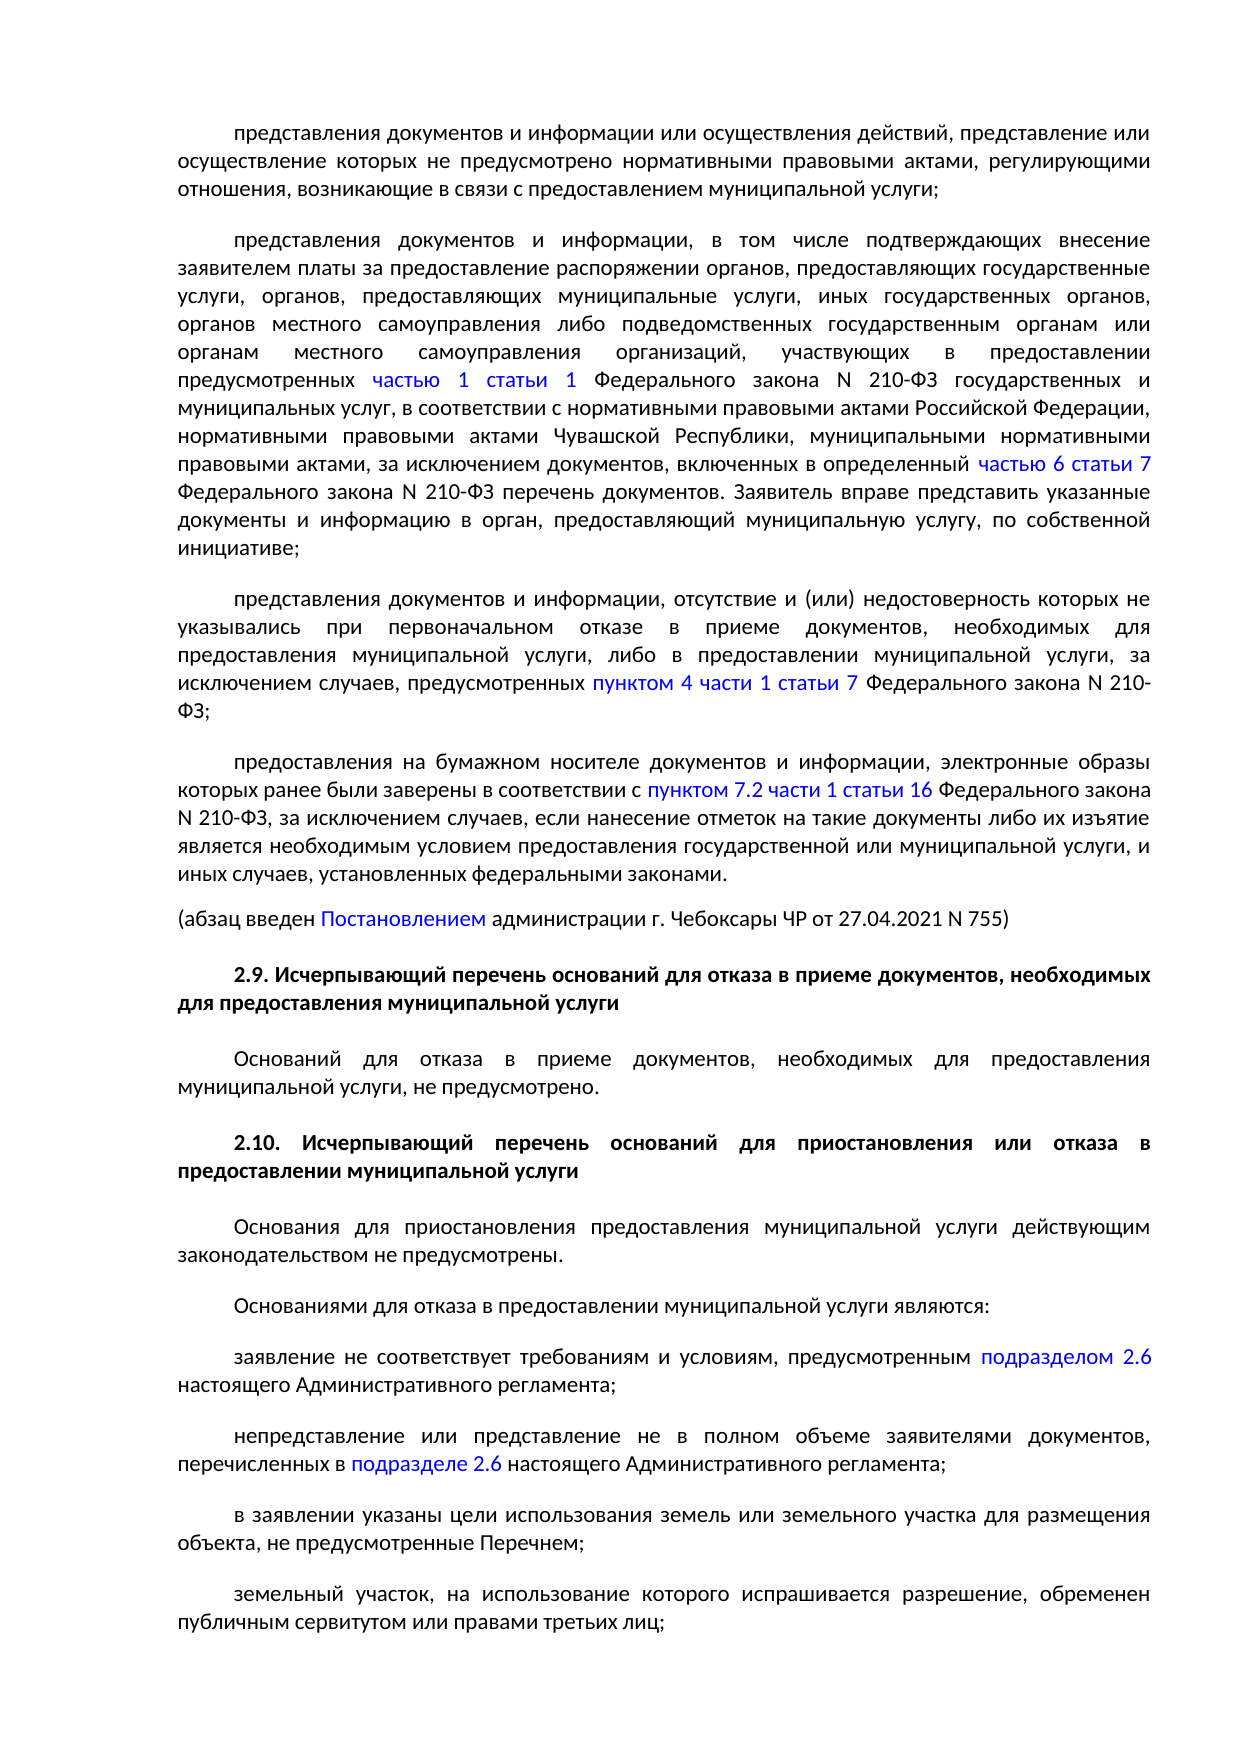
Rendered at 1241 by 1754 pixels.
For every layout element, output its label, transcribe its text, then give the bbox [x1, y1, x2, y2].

text Основаниями для отказа в предоставлении муниципальной услуги являются: [177, 1291, 1152, 1319]
text представления документов и информации, отсутствие и (или) недостоверность которых не указывались при первоначальном отказе в приеме документов, необходимых для предоставления муниципальной услуги, либо в предоставлении муниципальной услуги, за исключением случаев, предусмотренных пунктом 4 части 1 статьи 7 Федерального закона N 210-ФЗ; [177, 584, 1152, 724]
text заявление не соответствует требованиям и условиям, предусмотренным подразделом 2.6 настоящего Административного регламента; [177, 1342, 1152, 1398]
text Основания для приостановления предоставления муниципальной услуги действующим законодательством не предусмотрены. [177, 1212, 1152, 1268]
text в заявлении указаны цели использования земель или земельного участка для размещения объекта, не предусмотренные Перечнем; [177, 1500, 1152, 1556]
text земельный участок, на использование которого испрашивается разрешение, обременен публичным сервитутом или правами третьих лиц; [177, 1579, 1152, 1635]
text непредставление или представление не в полном объеме заявителями документов, перечисленных в подразделе 2.6 настоящего Административного регламента; [177, 1421, 1152, 1477]
title 2.9. Исчерпывающий перечень оснований для отказа в приеме документов, необходимых для предоставления муниципальной услуги [177, 960, 1152, 1016]
text предоставления на бумажном носителе документов и информации, электронные образы которых ранее были заверены в соответствии с пунктом 7.2 части 1 статьи 16 Федерального закона N 210-ФЗ, за исключением случаев, если нанесение отметок на такие документы либо их изъятие является необходимым условием предоставления государственной или муниципальной услуги, и иных случаев, установленных федеральными законами. [177, 747, 1152, 887]
text представления документов и информации или осуществления действий, представление или осуществление которых не предусмотрено нормативными правовыми актами, регулирующими отношения, возникающие в связи с предоставлением муниципальной услуги; [177, 118, 1152, 202]
title 2.10. Исчерпывающий перечень оснований для приостановления или отказа в предоставлении муниципальной услуги [177, 1128, 1152, 1184]
text Оснований для отказа в приеме документов, необходимых для предоставления муниципальной услуги, не предусмотрено. [177, 1044, 1152, 1100]
text (абзац введен Постановлением администрации г. Чебоксары ЧР от 27.04.2021 N 755) [177, 904, 1152, 932]
text представления документов и информации, в том числе подтверждающих внесение заявителем платы за предоставление распоряжении органов, предоставляющих государственные услуги, органов, предоставляющих муниципальные услуги, иных государственных органов, органов местного самоуправления либо подведомственных государственным органам или органам местного самоуправления организаций, участвующих в предоставлении предусмотренных частью 1 статьи 1 Федерального закона N 210-ФЗ государственных и муниципальных услуг, в соответствии с нормативными правовыми актами Российской Федерации, нормативными правовыми актами Чувашской Республики, муниципальными нормативными правовыми актами, за исключением документов, включенных в определенный частью 6 статьи 7 Федерального закона N 210-ФЗ перечень документов. Заявитель вправе представить указанные документы и информацию в орган, предоставляющий муниципальную услугу, по собственной инициативе; [177, 225, 1152, 561]
